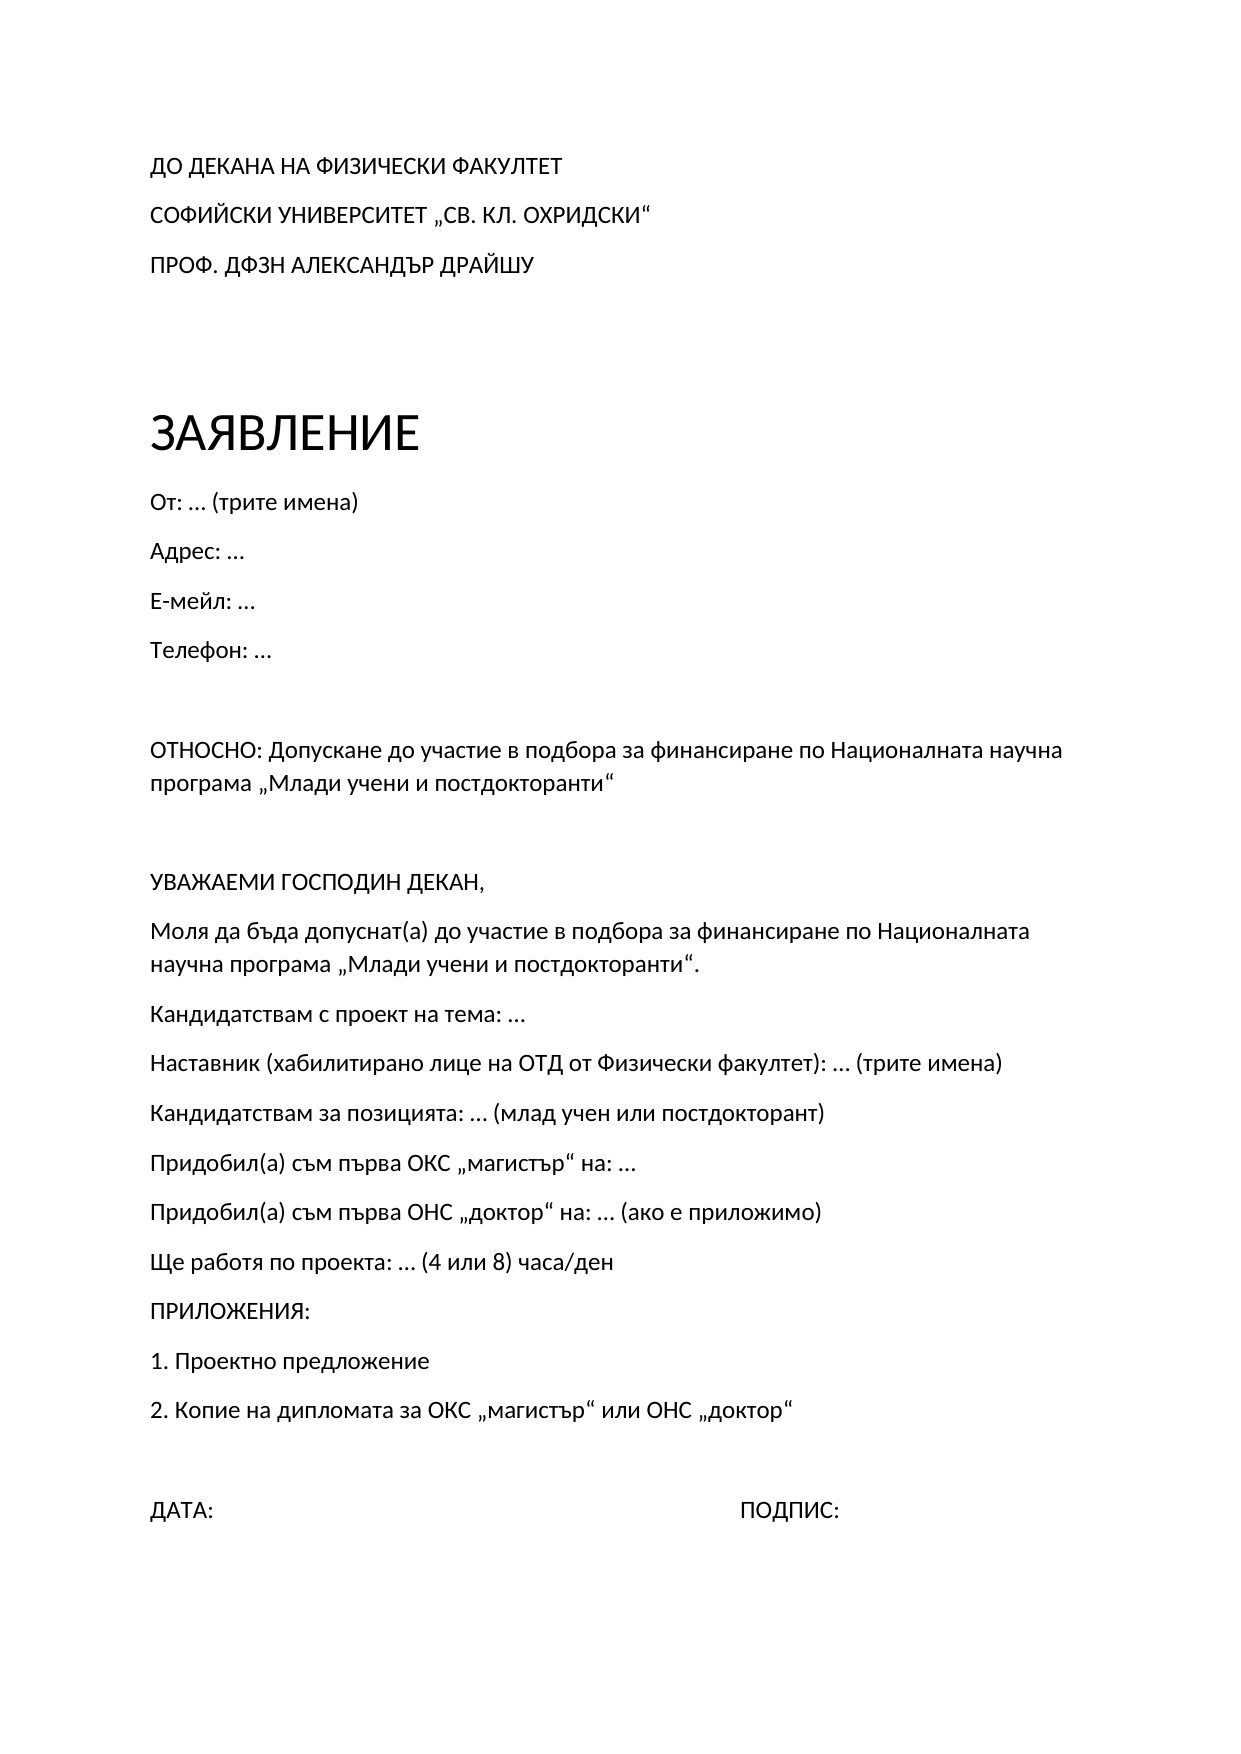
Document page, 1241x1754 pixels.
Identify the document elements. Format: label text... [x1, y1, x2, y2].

text ЗАЯВЛЕНИЕ [150, 398, 1090, 464]
text СОФИЙСКИ УНИВЕРСИТЕТ „СВ. КЛ. ОХРИДСКИ“ [150, 199, 1090, 230]
text Кандидатствам с проект на тема: … [150, 998, 1090, 1028]
text 2. Копие на дипломата за ОКС „магистър“ или ОНС „доктор“ [150, 1395, 1090, 1425]
text От: … (трите имена) [150, 486, 1090, 516]
text 1. Проектно предложение [150, 1345, 1090, 1376]
text Адрес: … [150, 536, 1090, 566]
text Ще работя по проекта: … (4 или 8) часа/ден [150, 1246, 1090, 1276]
text ПРОФ. ДФЗН АЛЕКСАНДЪР ДРАЙШУ [150, 249, 1090, 280]
text Моля да бъда допуснат(а) до участие в подбора за финансиране по Националната научна програма „Млади учени и постдокторанти“. [150, 916, 1090, 979]
text Придобил(а) съм първа ОКС „магистър“ на: … [150, 1147, 1090, 1177]
text ОТНОСНО: Допускане до участие в подбора за финансиране по Националната научна програма „Млади учени и постдокторанти“ [150, 734, 1090, 797]
text УВАЖАЕМИ ГОСПОДИН ДЕКАН, [150, 866, 1090, 896]
text Телефон: … [150, 635, 1090, 665]
text Е-мейл: … [150, 585, 1090, 616]
text ДАТА: ПОДПИС: [150, 1494, 1090, 1524]
text ПРИЛОЖЕНИЯ: [150, 1296, 1090, 1326]
text Придобил(а) съм първа ОНС „доктор“ на: … (ако е приложимо) [150, 1196, 1090, 1227]
text ДО ДЕКАНА НА ФИЗИЧЕСКИ ФАКУЛТЕТ [150, 150, 1090, 181]
text Кандидатствам за позицията: … (млад учен или постдокторант) [150, 1097, 1090, 1128]
text Наставник (хабилитирано лице на ОТД от Физически факултет): … (трите имена) [150, 1048, 1090, 1078]
